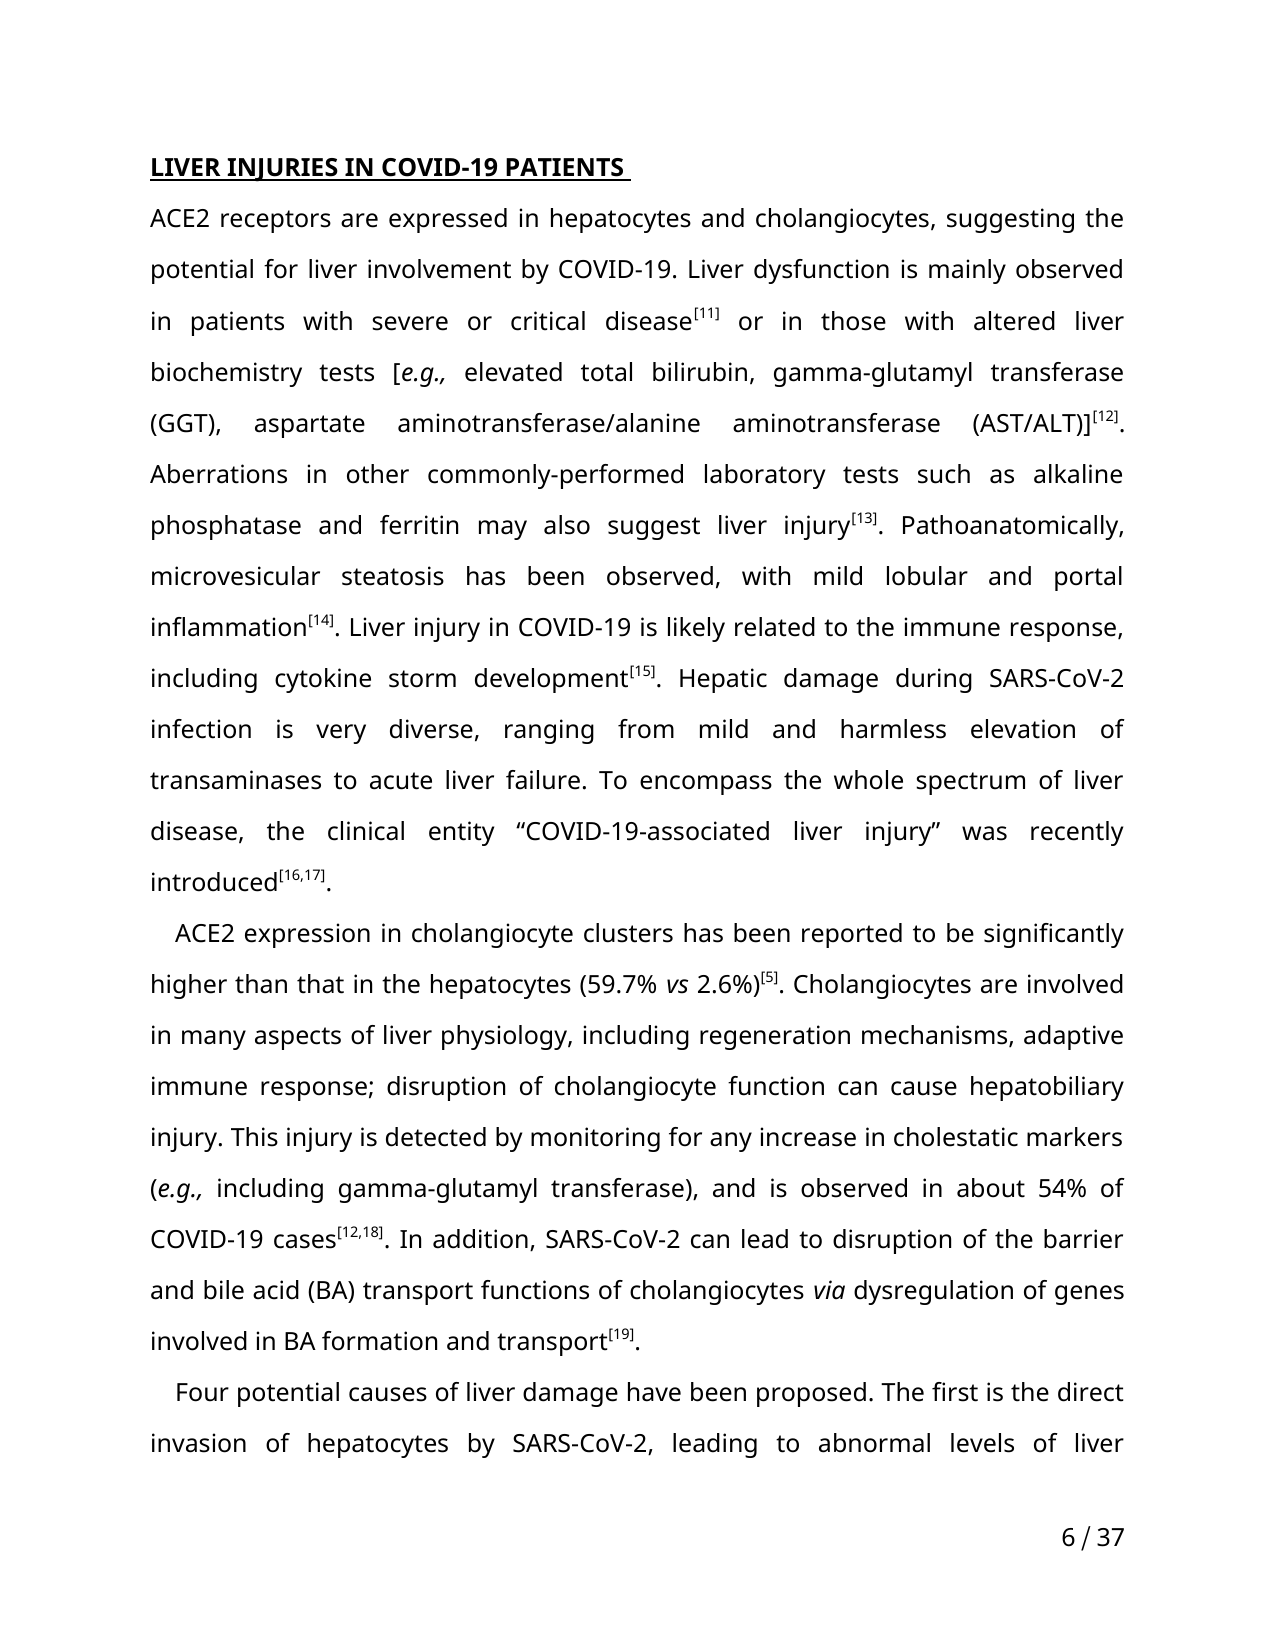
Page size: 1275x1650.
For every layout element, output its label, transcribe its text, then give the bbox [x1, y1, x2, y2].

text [150, 1375, 1125, 1460]
text LIVER INJURIES IN COVID-19 PATIENTS [150, 150, 1125, 184]
text ACE2 expression in cholangiocyte clusters has been reported to be significantly higher than that in the hepatocytes (59.7% vs 2.6%)[5]. Cholangiocytes are involved in many aspects of liver physiology, including regeneration mechanisms, adaptive immune response; disruption of cholangiocyte function can cause hepatobiliary injury. This injury is detected by monitoring for any increase in cholestatic markers (e.g., including gamma-glutamyl transferase), and is observed in about 54% of COVID-19 cases[12,18]. In addition, SARS-CoV-2 can lead to disruption of the barrier and bile acid (BA) transport functions of cholangiocytes via dysregulation of genes involved in BA formation and transport[19]. [150, 916, 1125, 1358]
text ACE2 receptors are expressed in hepatocytes and cholangiocytes, suggesting the potential for liver involvement by COVID-19. Liver dysfunction is mainly observed in patients with severe or critical disease[11] or in those with altered liver biochemistry tests [e.g., elevated total bilirubin, gamma-glutamyl transferase (GGT), aspartate aminotransferase/alanine aminotransferase (AST/ALT)][12]. Aberrations in other commonly-performed laboratory tests such as alkaline phosphatase and ferritin may also suggest liver injury[13]. Pathoanatomically, microvesicular steatosis has been observed, with mild lobular and portal inflammation[14]. Liver injury in COVID-19 is likely related to the immune response, including cytokine storm development[15]. Hepatic damage during SARS-CoV-2 infection is very diverse, ranging from mild and harmless elevation of transaminases to acute liver failure. To encompass the whole spectrum of liver disease, the clinical entity “COVID-19-associated liver injury” was recently introduced[16,17]. [150, 201, 1125, 899]
